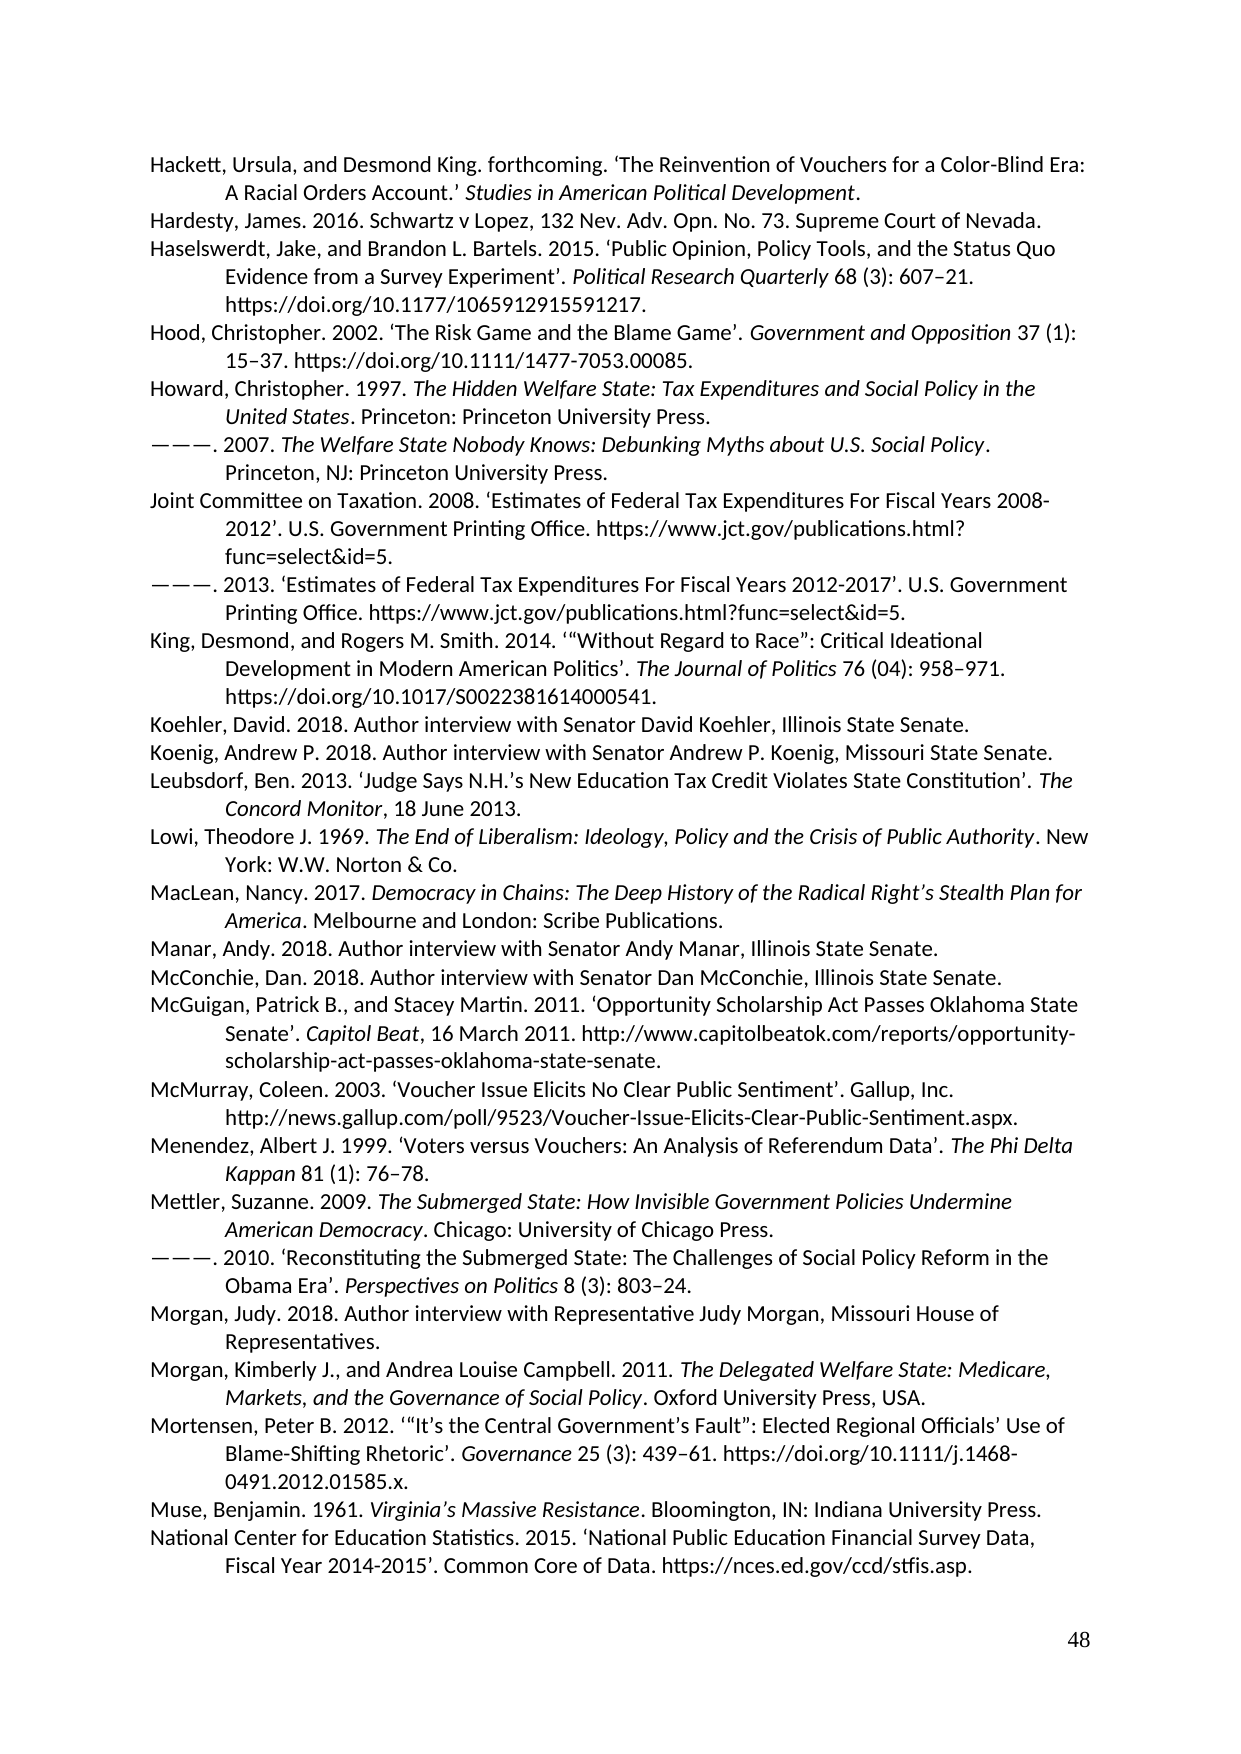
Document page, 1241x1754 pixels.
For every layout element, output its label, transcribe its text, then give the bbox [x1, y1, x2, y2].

text Mettler, Suzanne. 2009. The Submerged State: How Invisible Government Policies Undermine American Democracy. Chicago: University of Chicago Press. [150, 1187, 1090, 1243]
text McMurray, Coleen. 2003. ‘Voucher Issue Elicits No Clear Public Sentiment’. Gallup, Inc. http://news.gallup.com/poll/9523/Voucher-Issue-Elicits-Clear-Public-Sentiment.aspx. [150, 1075, 1090, 1131]
text Hardesty, James. 2016. Schwartz v Lopez, 132 Nev. Adv. Opn. No. 73. Supreme Court of Nevada. [150, 206, 1090, 234]
text Leubsdorf, Ben. 2013. ‘Judge Says N.H.’s New Education Tax Credit Violates State Constitution’. The Concord Monitor, 18 June 2013. [150, 766, 1090, 822]
text Menendez, Albert J. 1999. ‘Voters versus Vouchers: An Analysis of Referendum Data’. The Phi Delta Kappan 81 (1): 76–78. [150, 1131, 1090, 1187]
text Manar, Andy. 2018. Author interview with Senator Andy Manar, Illinois State Senate. [150, 934, 1090, 963]
text Howard, Christopher. 1997. The Hidden Welfare State: Tax Expenditures and Social Policy in the United States. Princeton: Princeton University Press. [150, 374, 1090, 430]
text King, Desmond, and Rogers M. Smith. 2014. ‘“Without Regard to Race”: Critical Ideational Development in Modern American Politics’. The Journal of Politics 76 (04): 958–971. https://doi.org/10.1017/S0022381614000541. [150, 626, 1090, 710]
text Lowi, Theodore J. 1969. The End of Liberalism: Ideology, Policy and the Crisis of Public Authority. New York: W.W. Norton & Co. [150, 822, 1090, 878]
text Mortensen, Peter B. 2012. ‘“It’s the Central Government’s Fault”: Elected Regional Officials’ Use of Blame-Shifting Rhetoric’. Governance 25 (3): 439–61. https://doi.org/10.1111/j.1468-0491.2012.01585.x. [150, 1411, 1090, 1495]
text Joint Committee on Taxation. 2008. ‘Estimates of Federal Tax Expenditures For Fiscal Years 2008-2012’. U.S. Government Printing Office. https://www.jct.gov/publications.html?func=select&id=5. [150, 486, 1090, 570]
text Koehler, David. 2018. Author interview with Senator David Koehler, Illinois State Senate. [150, 710, 1090, 738]
text MacLean, Nancy. 2017. Democracy in Chains: The Deep History of the Radical Right’s Stealth Plan for America. Melbourne and London: Scribe Publications. [150, 878, 1090, 934]
text Koenig, Andrew P. 2018. Author interview with Senator Andrew P. Koenig, Missouri State Senate. [150, 738, 1090, 766]
text McGuigan, Patrick B., and Stacey Martin. 2011. ‘Opportunity Scholarship Act Passes Oklahoma State Senate’. Capitol Beat, 16 March 2011. http://www.capitolbeatok.com/reports/opportunity-scholarship-act-passes-oklahoma-state-senate. [150, 991, 1090, 1075]
text National Center for Education Statistics. 2015. ‘National Public Education Financial Survey Data, Fiscal Year 2014-2015’. Common Core of Data. https://nces.ed.gov/ccd/stfis.asp. [150, 1523, 1090, 1579]
text ———. 2010. ‘Reconstituting the Submerged State: The Challenges of Social Policy Reform in the Obama Era’. Perspectives on Politics 8 (3): 803–24. [150, 1243, 1090, 1299]
text McConchie, Dan. 2018. Author interview with Senator Dan McConchie, Illinois State Senate. [150, 963, 1090, 991]
text Morgan, Judy. 2018. Author interview with Representative Judy Morgan, Missouri House of Representatives. [150, 1299, 1090, 1355]
text Muse, Benjamin. 1961. Virginia’s Massive Resistance. Bloomington, IN: Indiana University Press. [150, 1495, 1090, 1523]
text Morgan, Kimberly J., and Andrea Louise Campbell. 2011. The Delegated Welfare State: Medicare, Markets, and the Governance of Social Policy. Oxford University Press, USA. [150, 1355, 1090, 1411]
text ———. 2013. ‘Estimates of Federal Tax Expenditures For Fiscal Years 2012-2017’. U.S. Government Printing Office. https://www.jct.gov/publications.html?func=select&id=5. [150, 570, 1090, 626]
text Hood, Christopher. 2002. ‘The Risk Game and the Blame Game’. Government and Opposition 37 (1): 15–37. https://doi.org/10.1111/1477-7053.00085. [150, 318, 1090, 374]
text ———. 2007. The Welfare State Nobody Knows: Debunking Myths about U.S. Social Policy. Princeton, NJ: Princeton University Press. [150, 430, 1090, 486]
text Haselswerdt, Jake, and Brandon L. Bartels. 2015. ‘Public Opinion, Policy Tools, and the Status Quo Evidence from a Survey Experiment’. Political Research Quarterly 68 (3): 607–21. https://doi.org/10.1177/1065912915591217. [150, 234, 1090, 318]
text Hackett, Ursula, and Desmond King. forthcoming. ‘The Reinvention of Vouchers for a Color-Blind Era: A Racial Orders Account.’ Studies in American Political Development. [150, 150, 1090, 206]
